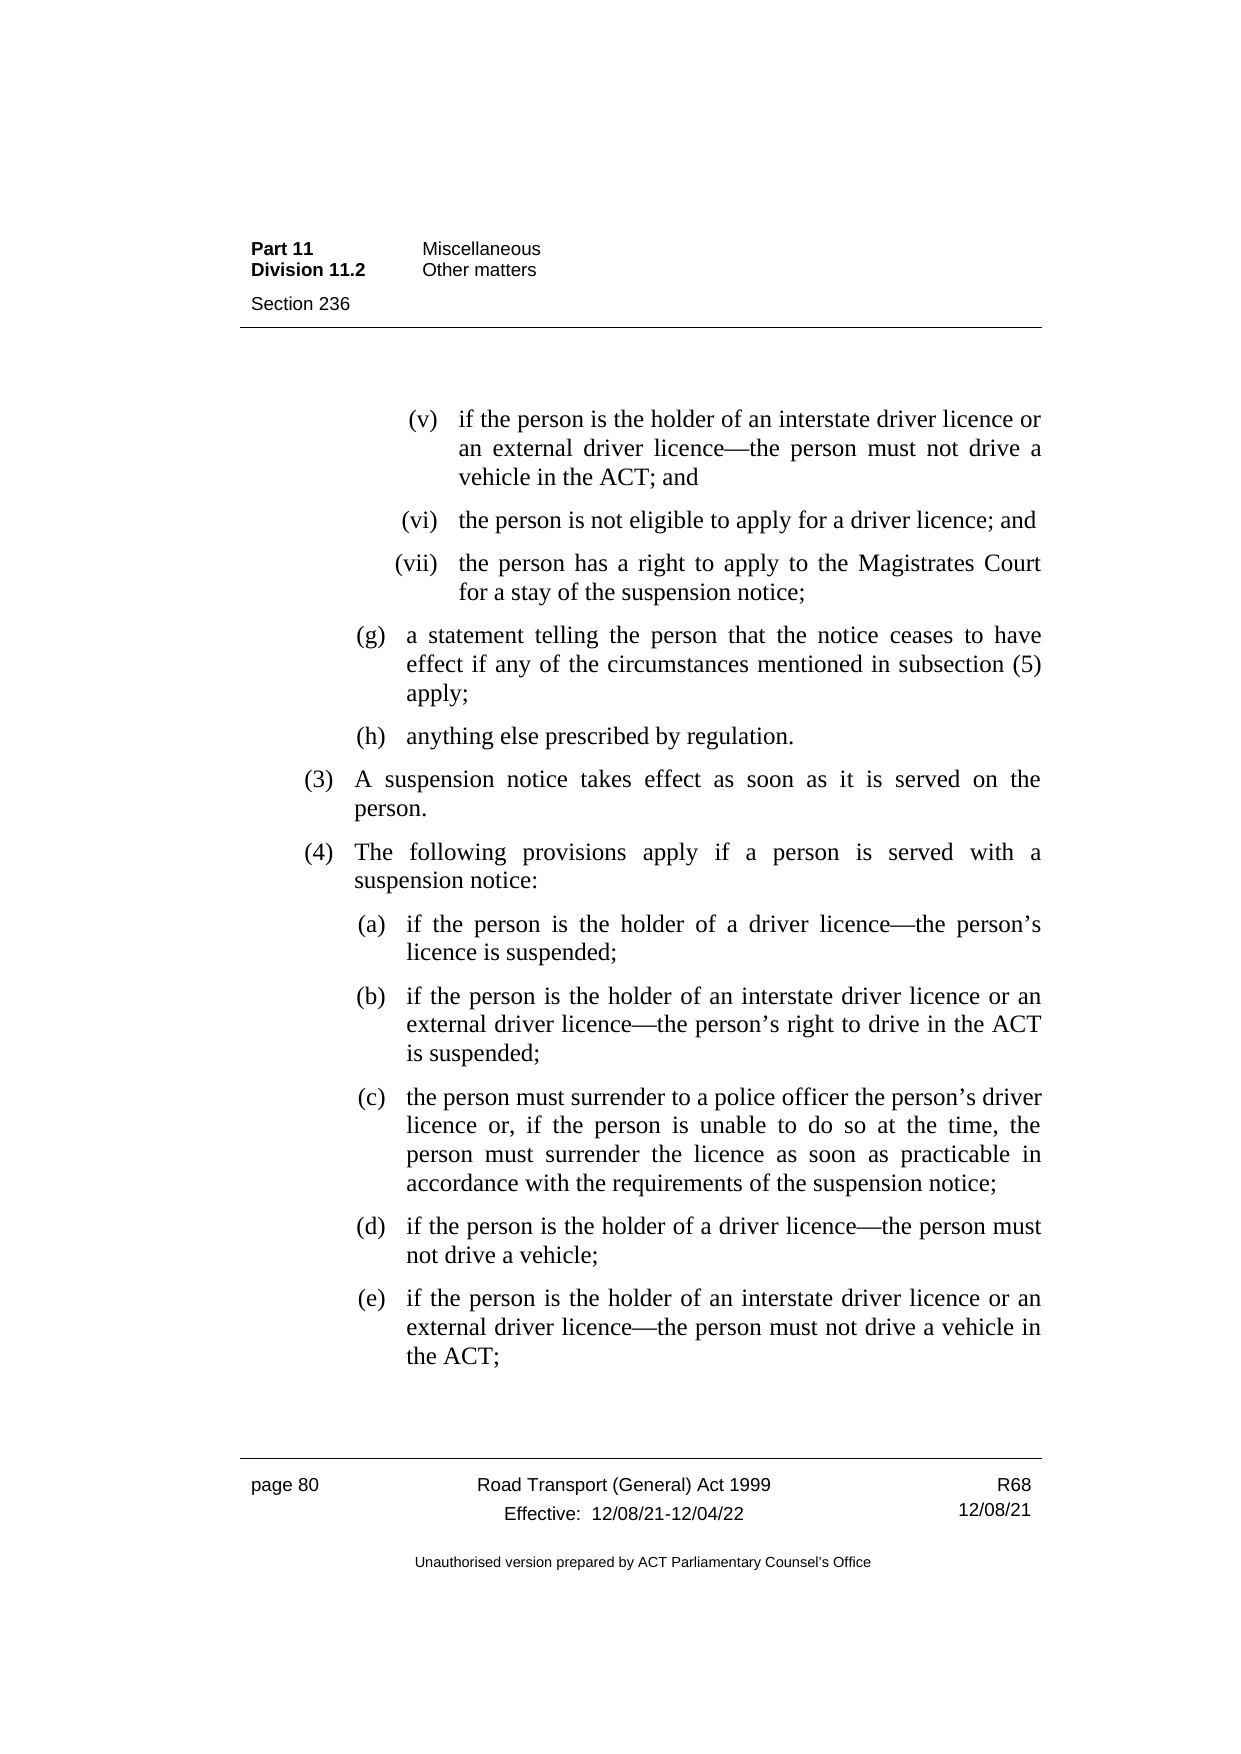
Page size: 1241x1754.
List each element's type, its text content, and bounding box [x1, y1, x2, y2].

text (vi) the person is not eligible to apply for a driver licence; and [239, 505, 1042, 534]
text (a) if the person is the holder of a driver licence—the person’s licence is suspended; [239, 909, 1042, 966]
text (c) the person must surrender to a police officer the person’s driver licence or, if the person is unable to do so at the time, the person must surrender the licence as soon as practicable in accordance with the requirements of the suspension notice; [239, 1082, 1042, 1197]
text (h) anything else prescribed by regulation. [239, 721, 1042, 750]
text (3) A suspension notice takes effect as soon as it is served on the person. [239, 764, 1042, 822]
text (v) if the person is the holder of an interstate driver licence or an external driver licence—the person must not drive a vehicle in the ACT; and [239, 404, 1042, 490]
text (vii) the person has a right to apply to the Magistrates Court for a stay of the suspension notice; [239, 548, 1042, 606]
text (d) if the person is the holder of a driver licence—the person must not drive a vehicle; [239, 1211, 1042, 1269]
text (e) if the person is the holder of an interstate driver licence or an external driver licence—the person must not drive a vehicle in the ACT; [239, 1283, 1042, 1369]
text (b) if the person is the holder of an interstate driver licence or an external driver licence—the person’s right to drive in the ACT is suspended; [239, 981, 1042, 1067]
text (4) The following provisions apply if a person is served with a suspension notice: [239, 837, 1042, 894]
text (g) a statement telling the person that the notice ceases to have effect if any of the circumstances mentioned in subsection (5) apply; [239, 620, 1042, 707]
